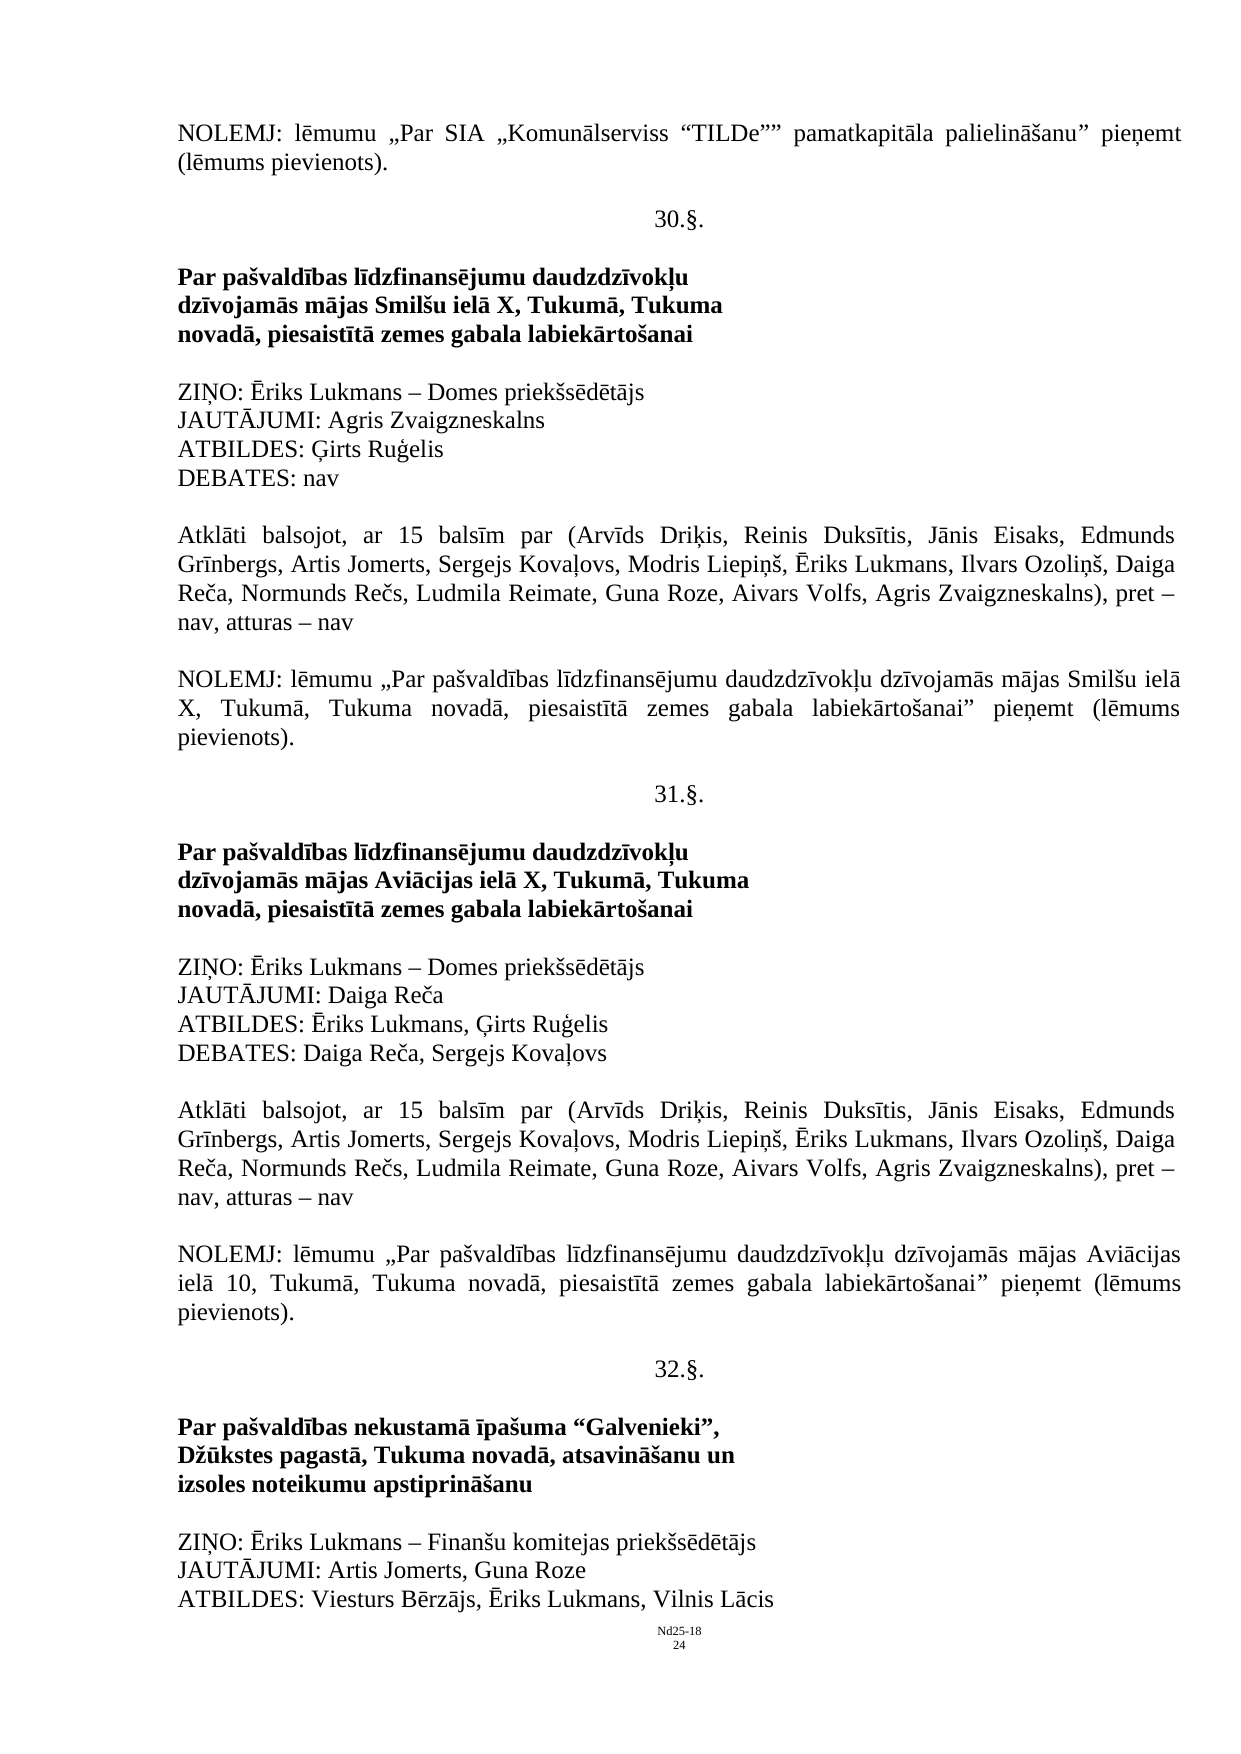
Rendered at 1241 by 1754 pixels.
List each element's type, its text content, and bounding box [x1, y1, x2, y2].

text izsoles noteikumu apstiprināšanu [177, 1469, 1181, 1498]
text dzīvojamās mājas Smilšu ielā X, Tukumā, Tukuma [177, 291, 1181, 319]
text Par pašvaldības līdzfinansējumu daudzdzīvokļu [177, 837, 1181, 866]
text ZIŅO: Ēriks Lukmans – Domes priekšsēdētājs [177, 377, 1181, 406]
text novadā, piesaistītā zemes gabala labiekārtošanai [177, 894, 1181, 923]
text NOLEMJ: lēmumu „Par pašvaldības līdzfinansējumu daudzdzīvokļu dzīvojamās mājas Aviācijas ielā 10, Tukumā, Tukuma novadā, piesaistītā zemes gabala labiekārtošanai” pieņemt (lēmums pievienots). [177, 1239, 1181, 1326]
text JAUTĀJUMI: Daiga Reča [177, 981, 1181, 1009]
text DEBATES: Daiga Reča, Sergejs Kovaļovs [177, 1038, 1181, 1067]
text ATBILDES: Viesturs Bērzājs, Ēriks Lukmans, Vilnis Lācis [177, 1584, 1181, 1613]
text JAUTĀJUMI: Agris Zvaigzneskalns [177, 406, 1181, 434]
text ATBILDES: Ģirts Ruģelis [177, 434, 1181, 463]
text Džūkstes pagastā, Tukuma novadā, atsavināšanu un [177, 1441, 1181, 1469]
text DEBATES: nav [177, 463, 1181, 492]
text JAUTĀJUMI: Artis Jomerts, Guna Roze [177, 1556, 1181, 1584]
text 30.§. [177, 204, 1181, 233]
text NOLEMJ: lēmumu „Par SIA „Komunālserviss “TILDe”” pamatkapitāla palielināšanu” pieņemt (lēmums pievienots). [177, 118, 1181, 176]
text Par pašvaldības līdzfinansējumu daudzdzīvokļu [177, 262, 1181, 291]
text NOLEMJ: lēmumu „Par pašvaldības līdzfinansējumu daudzdzīvokļu dzīvojamās mājas Smilšu ielā X, Tukumā, Tukuma novadā, piesaistītā zemes gabala labiekārtošanai” pieņemt (lēmums pievienots). [177, 664, 1181, 751]
text 32.§. [177, 1354, 1181, 1383]
text Par pašvaldības nekustamā īpašuma “Galvenieki”, [177, 1412, 1181, 1441]
text ZIŅO: Ēriks Lukmans – Domes priekšsēdētājs [177, 952, 1181, 981]
text novadā, piesaistītā zemes gabala labiekārtošanai [177, 319, 1181, 348]
text ZIŅO: Ēriks Lukmans – Finanšu komitejas priekšsēdētājs [177, 1527, 1181, 1556]
text 31.§. [177, 779, 1181, 808]
text ATBILDES: Ēriks Lukmans, Ģirts Ruģelis [177, 1009, 1181, 1038]
text dzīvojamās mājas Aviācijas ielā X, Tukumā, Tukuma [177, 866, 1181, 894]
